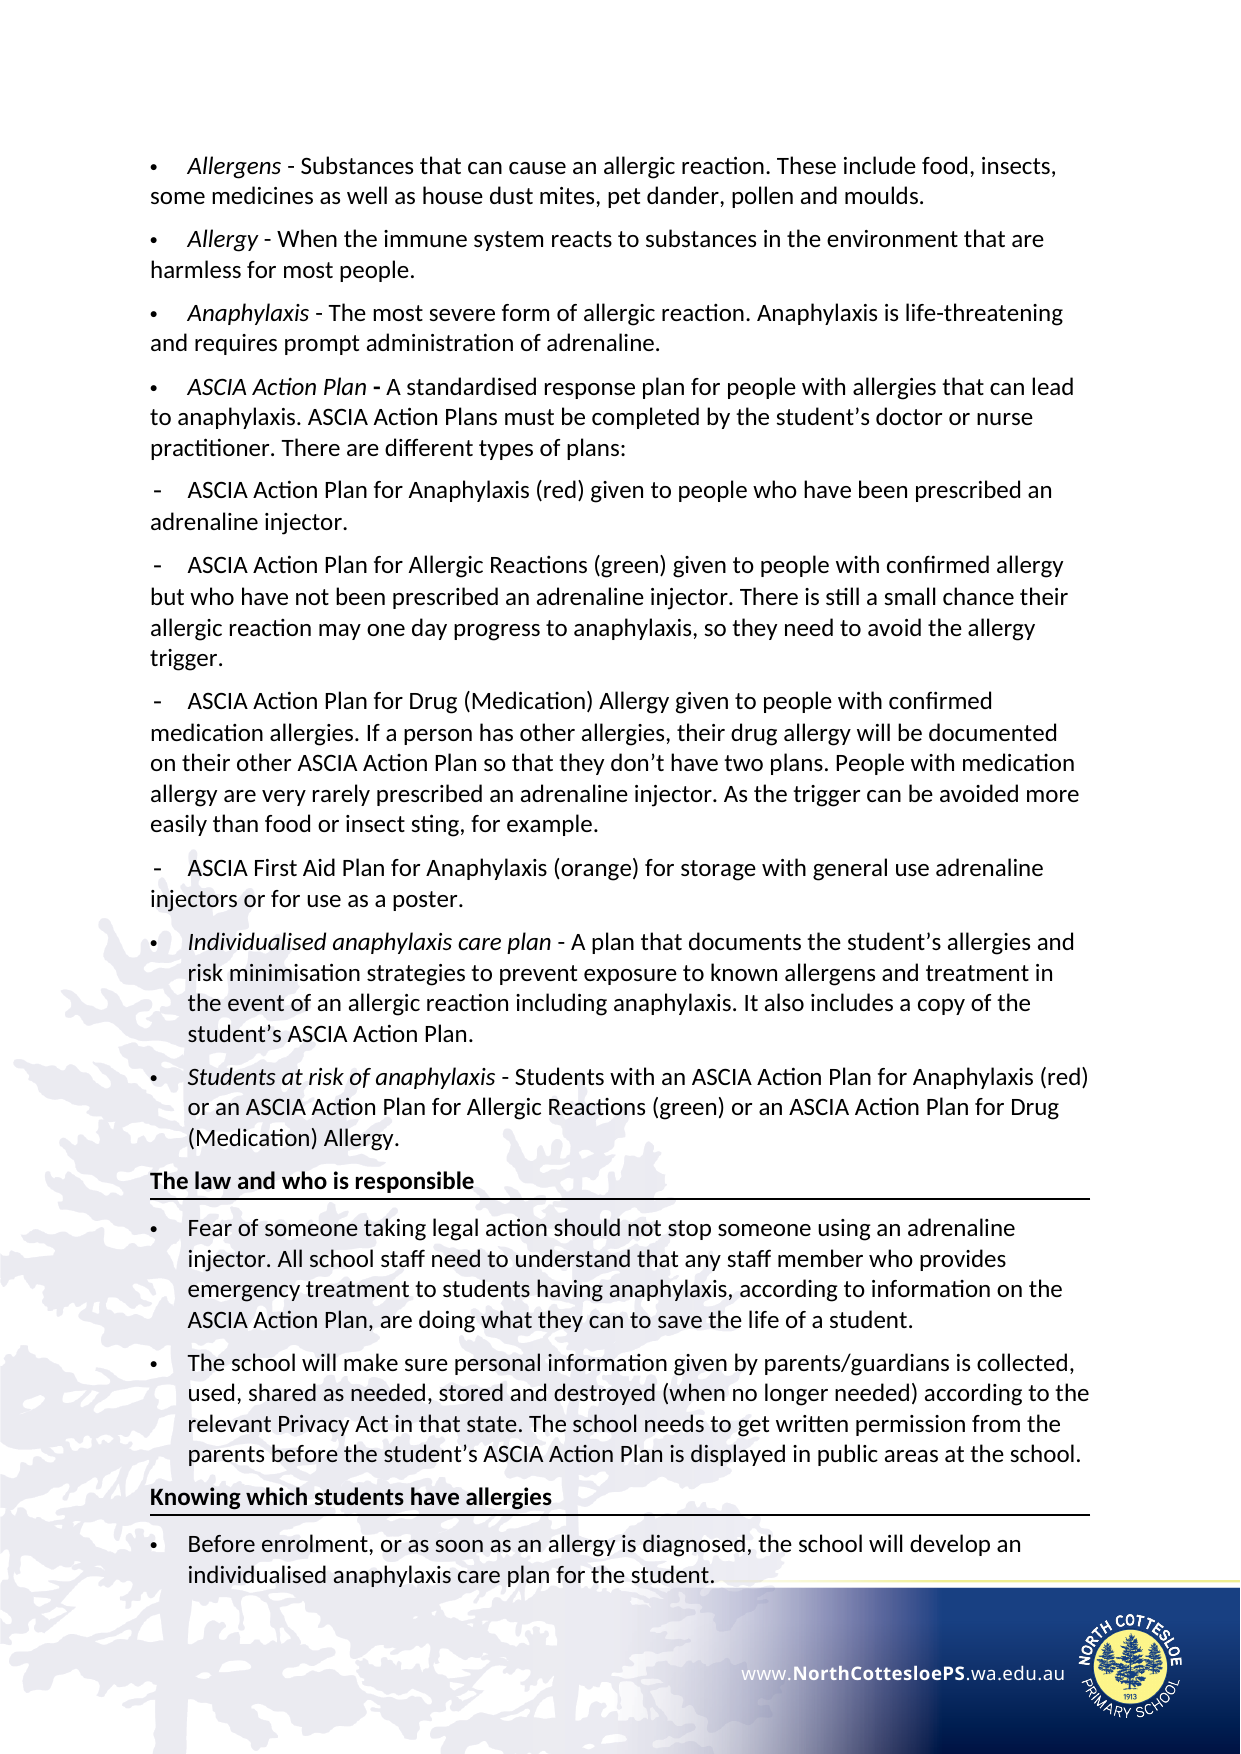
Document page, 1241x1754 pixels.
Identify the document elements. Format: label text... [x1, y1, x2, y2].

subtitle Anaphylaxis - The most severe form of allergic reaction. Anaphylaxis is life-threatening and requires prompt administration of adrenaline. [150, 297, 1090, 358]
list Fear of someone taking legal action should not stop someone using an adrenaline injector. All school staff need to understand that any staff member who provides emergency treatment to students having anaphylaxis, according to information on the ASCIA Action Plan, are doing what they can to save the life of a student. [150, 1212, 1090, 1334]
subtitle ASCIA Action Plan for Drug (Medication) Allergy given to people with confirmed medication allergies. If a person has other allergies, their drug allergy will be documented on their other ASCIA Action Plan so that they don’t have two plans. People with medication allergy are very rarely prescribed an adrenaline injector. As the trigger can be avoided more easily than food or insect sting, for example. [150, 685, 1090, 839]
subtitle Allergy - When the immune system reacts to substances in the environment that are harmless for most people. [150, 223, 1090, 284]
list The school will make sure personal information given by parents/guardians is collected, used, shared as needed, stored and destroyed (when no longer needed) according to the relevant Privacy Act in that state. The school needs to get written permission from the parents before the student’s ASCIA Action Plan is displayed in public areas at the school. [150, 1347, 1090, 1469]
subtitle Knowing which students have allergies [150, 1481, 1090, 1514]
text The law and who is responsible [150, 1165, 1090, 1198]
subtitle ASCIA Action Plan for Anaphylaxis (red) given to people who have been prescribed an adrenaline injector. [150, 475, 1090, 537]
picture [0, 0, 1240, 1754]
subtitle ASCIA Action Plan - A standardised response plan for people with allergies that can lead to anaphylaxis. ASCIA Action Plans must be completed by the student’s doctor or nurse practitioner. There are different types of plans: [150, 371, 1090, 462]
subtitle ASCIA Action Plan for Allergic Reactions (green) given to people with confirmed allergy but who have not been prescribed an adrenaline injector. There is still a small chance their allergic reaction may one day progress to anaphylaxis, so they need to avoid the allergy trigger. [150, 549, 1090, 673]
subtitle Allergens - Substances that can cause an allergic reaction. These include food, insects, some medicines as well as house dust mites, pet dander, pollen and moulds. [150, 150, 1090, 211]
subtitle ASCIA First Aid Plan for Anaphylaxis (orange) for storage with general use adrenaline injectors or for use as a poster. [150, 852, 1090, 914]
list Individualised anaphylaxis care plan - A plan that documents the student’s allergies and risk minimisation strategies to prevent exposure to known allergens and treatment in the event of an allergic reaction including anaphylaxis. It also includes a copy of the student’s ASCIA Action Plan. [150, 926, 1090, 1048]
list Students at risk of anaphylaxis - Students with an ASCIA Action Plan for Anaphylaxis (red) or an ASCIA Action Plan for Allergic Reactions (green) or an ASCIA Action Plan for Drug (Medication) Allergy. [150, 1061, 1090, 1153]
list Before enrolment, or as soon as an allergy is diagnosed, the school will develop an individualised anaphylaxis care plan for the student. [150, 1529, 1090, 1590]
